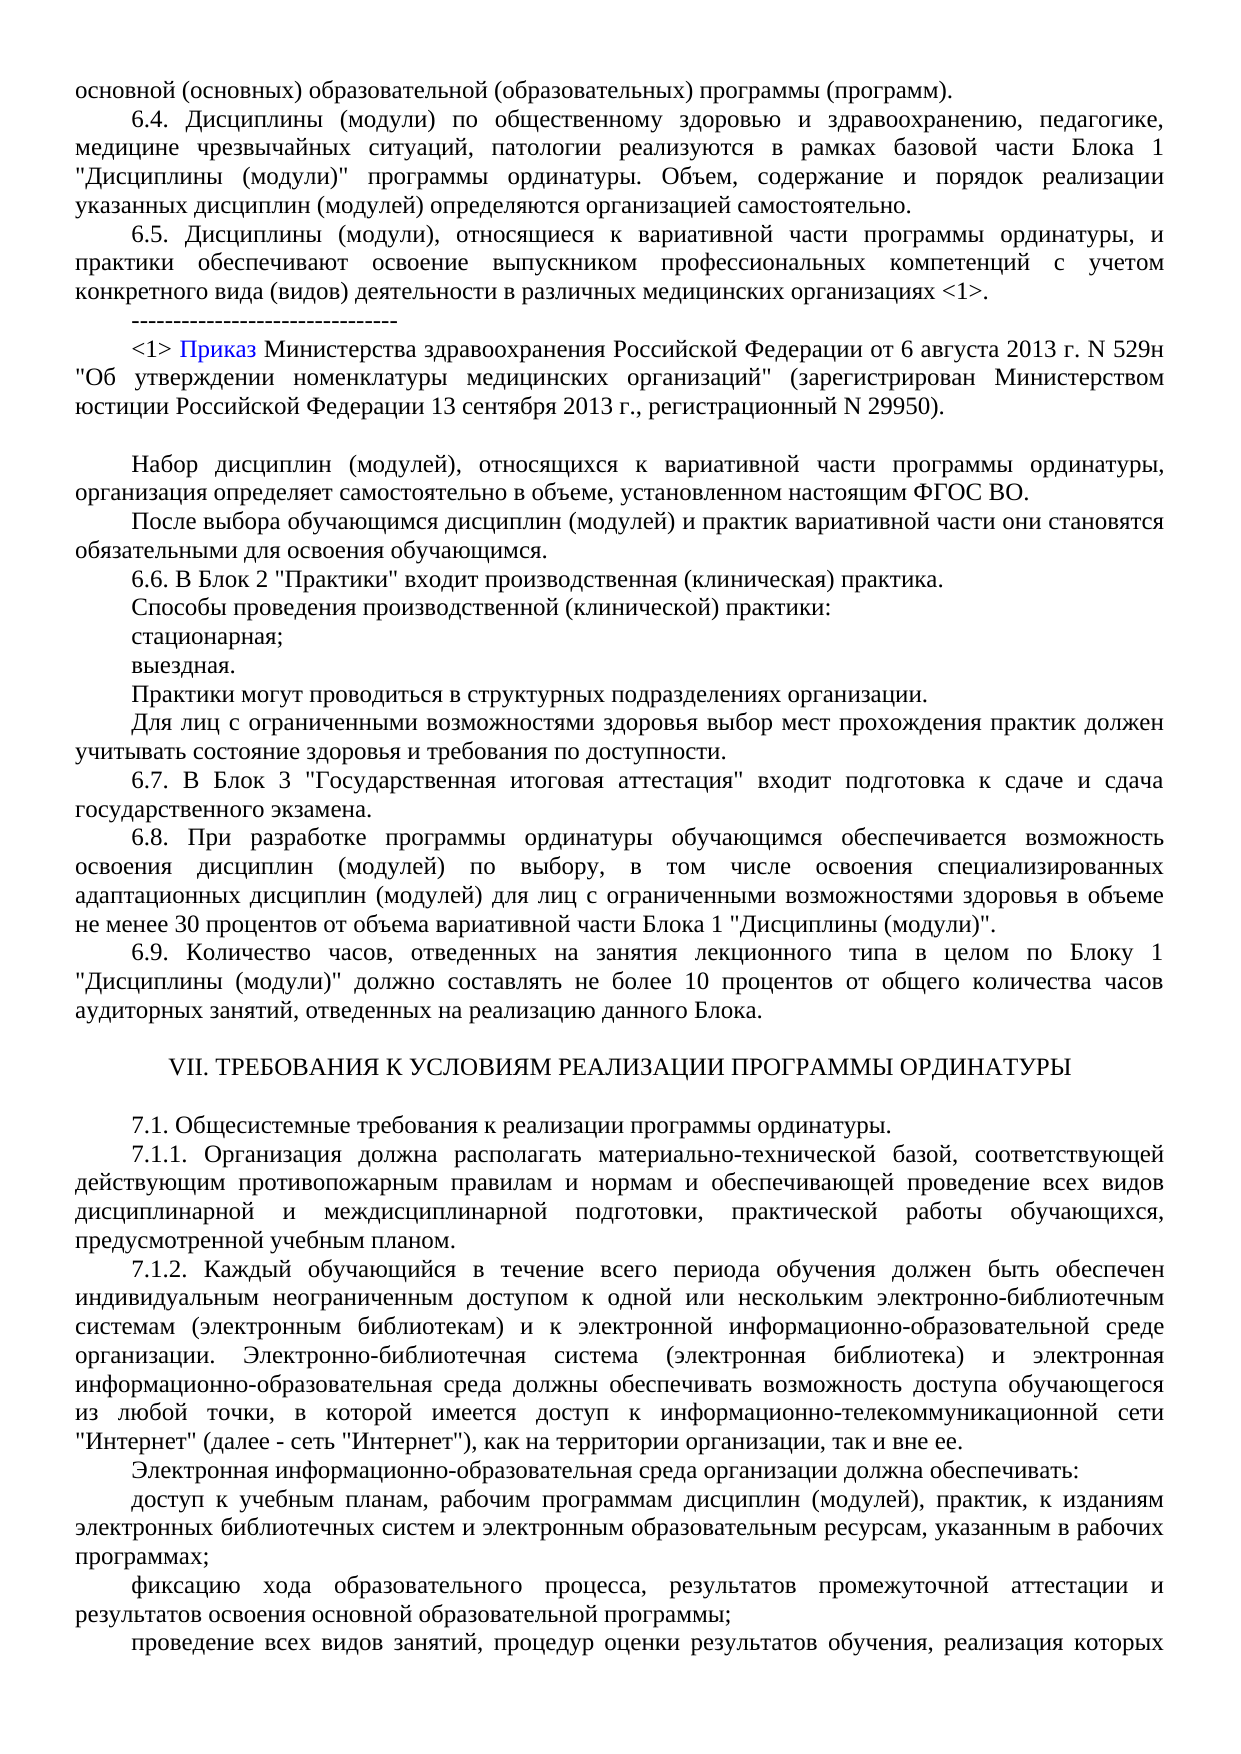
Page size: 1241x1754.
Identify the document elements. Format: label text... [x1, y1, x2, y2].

text фиксацию хода образовательного процесса, результатов промежуточной аттестации и результатов освоения основной образовательной программы; [75, 1570, 1165, 1627]
text 7.1.1. Организация должна располагать материально-технической базой, соответствующей действующим противопожарным правилам и нормам и обеспечивающей проведение всех видов дисциплинарной и междисциплинарной подготовки, практической работы обучающихся, предусмотренной учебным планом. [75, 1139, 1165, 1254]
text Способы проведения производственной (клинической) практики: [75, 592, 1165, 621]
text <1> Приказ Министерства здравоохранения Российской Федерации от 6 августа 2013 г. N 529н "Об утверждении номенклатуры медицинских организаций" (зарегистрирован Министерством юстиции Российской Федерации 13 сентября 2013 г., регистрационный N 29950). [75, 334, 1165, 420]
text 6.7. В Блок 3 "Государственная итоговая аттестация" входит подготовка к сдаче и сдача государственного экзамена. [75, 765, 1165, 822]
text После выбора обучающимся дисциплин (модулей) и практик вариативной части они становятся обязательными для освоения обучающимся. [75, 506, 1165, 564]
text 6.4. Дисциплины (модули) по общественному здоровью и здравоохранению, педагогике, медицине чрезвычайных ситуаций, патологии реализуются в рамках базовой части Блока 1 "Дисциплины (модули)" программы ординатуры. Объем, содержание и порядок реализации указанных дисциплин (модулей) определяются организацией самостоятельно. [75, 104, 1165, 219]
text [75, 75, 1165, 104]
text доступ к учебным планам, рабочим программам дисциплин (модулей), практик, к изданиям электронных библиотечных систем и электронным образовательным ресурсам, указанным в рабочих программах; [75, 1484, 1165, 1570]
text 6.5. Дисциплины (модули), относящиеся к вариативной части программы ординатуры, и практики обеспечивают освоение выпускником профессиональных компетенций с учетом конкретного вида (видов) деятельности в различных медицинских организациях <1>. [75, 219, 1165, 305]
text -------------------------------- [75, 305, 1165, 334]
text 6.6. В Блок 2 "Практики" входит производственная (клиническая) практика. [75, 564, 1165, 592]
text Для лиц с ограниченными возможностями здоровья выбор мест прохождения практик должен учитывать состояние здоровья и требования по доступности. [75, 707, 1165, 765]
text Практики могут проводиться в структурных подразделениях организации. [75, 679, 1165, 707]
text 6.8. При разработке программы ординатуры обучающимся обеспечивается возможность освоения дисциплин (модулей) по выбору, в том числе освоения специализированных адаптационных дисциплин (модулей) для лиц с ограниченными возможностями здоровья в объеме не менее 30 процентов от объема вариативной части Блока 1 "Дисциплины (модули)". [75, 822, 1165, 937]
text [75, 1627, 1165, 1656]
text Набор дисциплин (модулей), относящихся к вариативной части программы ординатуры, организация определяет самостоятельно в объеме, установленном настоящим ФГОС ВО. [75, 449, 1165, 506]
text 6.9. Количество часов, отведенных на занятия лекционного типа в целом по Блоку 1 "Дисциплины (модули)" должно составлять не более 10 процентов от общего количества часов аудиторных занятий, отведенных на реализацию данного Блока. [75, 937, 1165, 1024]
text Электронная информационно-образовательная среда организации должна обеспечивать: [75, 1455, 1165, 1484]
text VII. ТРЕБОВАНИЯ К УСЛОВИЯМ РЕАЛИЗАЦИИ ПРОГРАММЫ ОРДИНАТУРЫ [75, 1052, 1165, 1081]
text 7.1.2. Каждый обучающийся в течение всего периода обучения должен быть обеспечен индивидуальным неограниченным доступом к одной или нескольким электронно-библиотечным системам (электронным библиотекам) и к электронной информационно-образовательной среде организации. Электронно-библиотечная система (электронная библиотека) и электронная информационно-образовательная среда должны обеспечивать возможность доступа обучающегося из любой точки, в которой имеется доступ к информационно-телекоммуникационной сети "Интернет" (далее - сеть "Интернет"), как на территории организации, так и вне ее. [75, 1254, 1165, 1455]
text 7.1. Общесистемные требования к реализации программы ординатуры. [75, 1110, 1165, 1139]
text стационарная; [75, 621, 1165, 650]
text выездная. [75, 650, 1165, 679]
